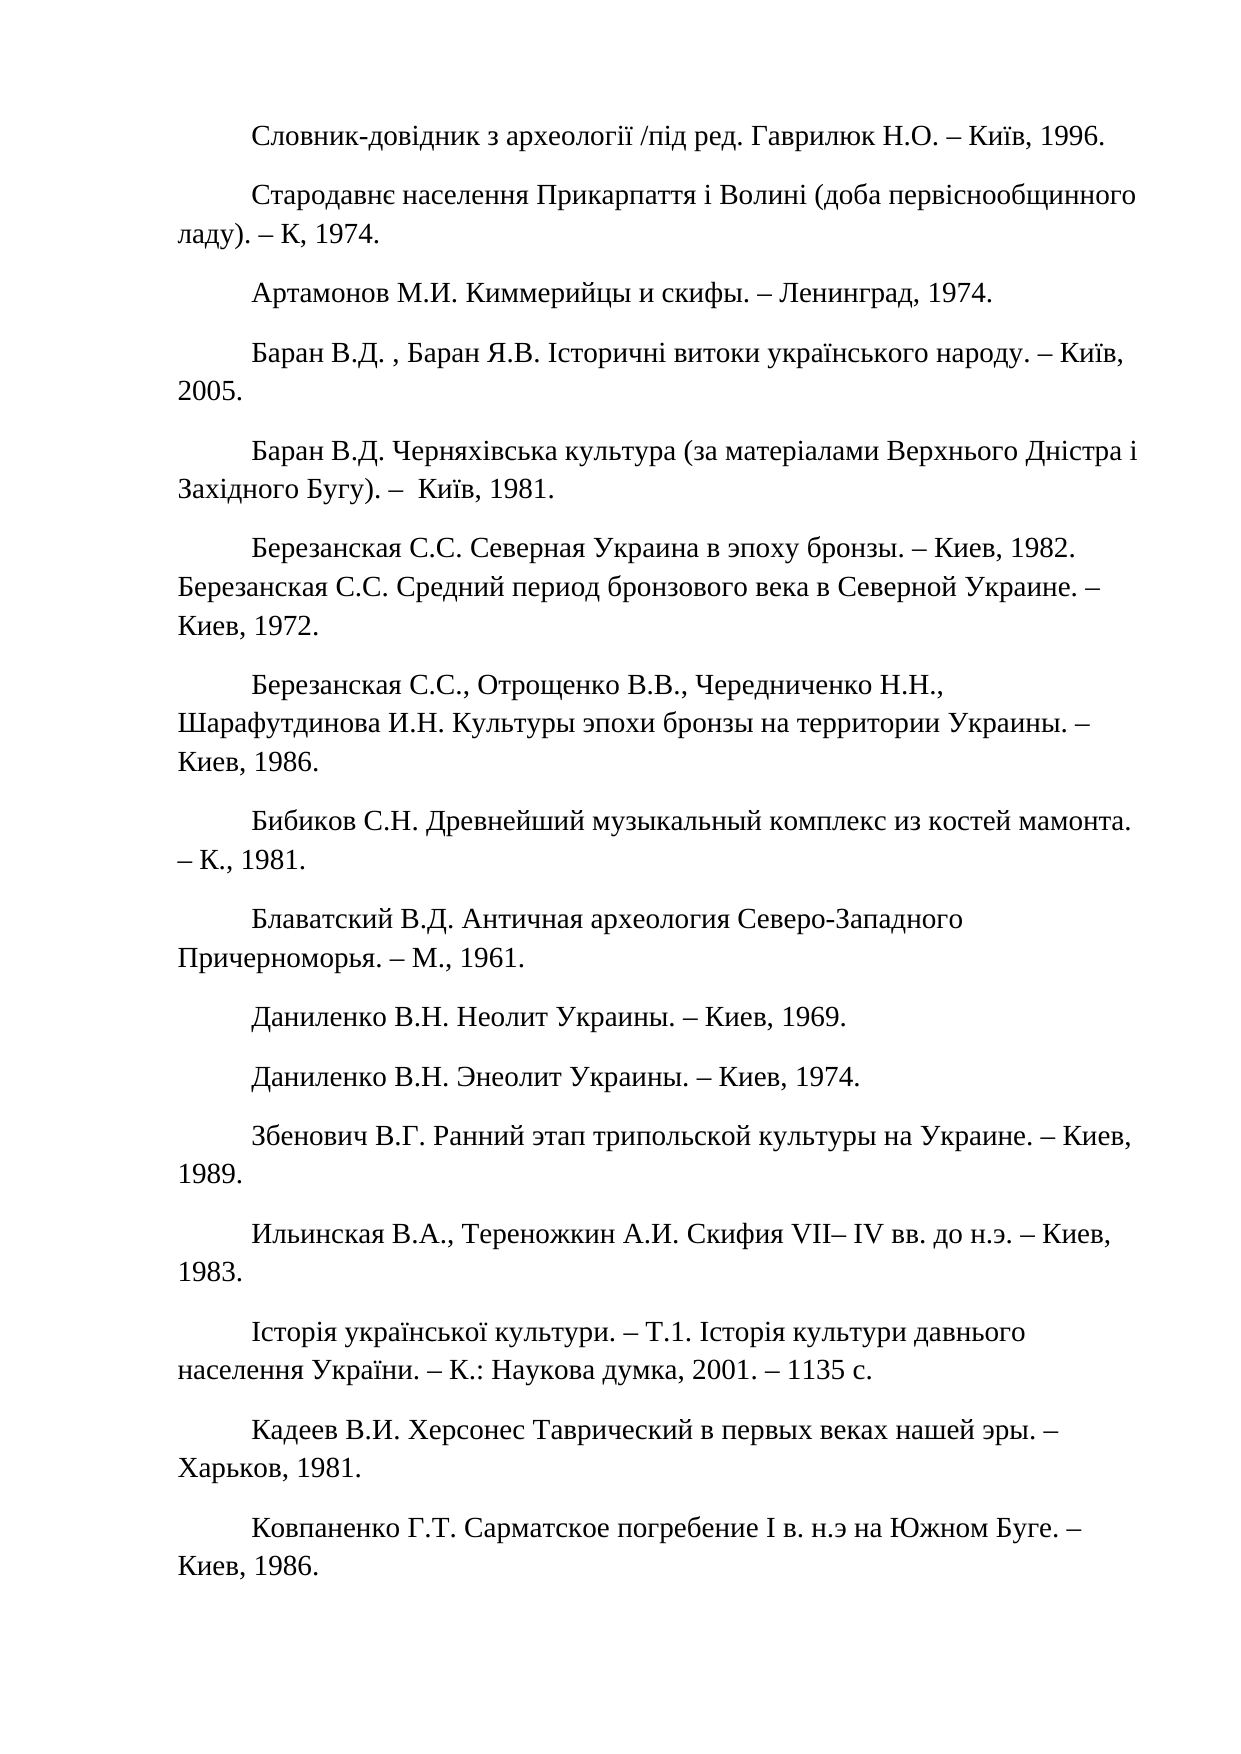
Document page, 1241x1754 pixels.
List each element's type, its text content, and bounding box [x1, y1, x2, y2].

text Баран В.Д. Черняхівська культура (за матеріалами Верхнього Дністра і Західного Бугу). – Київ, 1981. [177, 433, 1152, 505]
text Березанская С.С. Северная Украина в эпоху бронзы. – Киев, 1982. Березанская С.С. Средний период бронзового века в Северной Украине. – Киев, 1972. [177, 531, 1152, 641]
text Блаватский В.Д. Античная археология Северо-Западного Причерноморья. – М., 1961. [177, 901, 1152, 973]
text Збенович В.Г. Ранний этап трипольской культуры на Украине. – Киев, 1989. [177, 1118, 1152, 1190]
text Баран В.Д. , Баран Я.В. Історичні витоки українського народу. – Київ, 2005. [177, 335, 1152, 407]
text Артамонов М.И. Киммерийцы и скифы. – Ленинград, 1974. [177, 275, 1152, 309]
text Бибиков С.Н. Древнейший музыкальный комплекс из костей мамонта. – К., 1981. [177, 803, 1152, 876]
text Ильинская В.А., Тереножкин А.И. Скифия VII– IV вв. до н.э. – Киев, 1983. [177, 1216, 1152, 1288]
text Кадеев В.И. Херсонес Таврический в первых веках нашей эры. – Харьков, 1981. [177, 1412, 1152, 1484]
text Стародавнє населення Прикарпаття і Волині (доба первіснообщинного ладу). – К, 1974. [177, 177, 1152, 249]
text Даниленко В.Н. Энеолит Украины. – Киев, 1974. [177, 1059, 1152, 1092]
text Історія української культури. – Т.1. Історія культури давнього населення України. – К.: Наукова думка, 2001. – 1135 с. [177, 1314, 1152, 1386]
text Даниленко В.Н. Неолит Украины. – Киев, 1969. [177, 999, 1152, 1033]
text Березанская С.С., Отрощенко В.В., Чередниченко Н.Н., Шарафутдинова И.Н. Культуры эпохи бронзы на территории Украины. – Киев, 1986. [177, 667, 1152, 778]
text Словник-довідник з археології /під ред. Гаврилюк Н.О. – Київ, 1996. [177, 118, 1152, 152]
text Ковпаненко Г.Т. Сарматское погребение І в. н.э на Южном Буге. – Киев, 1986. [177, 1510, 1152, 1582]
